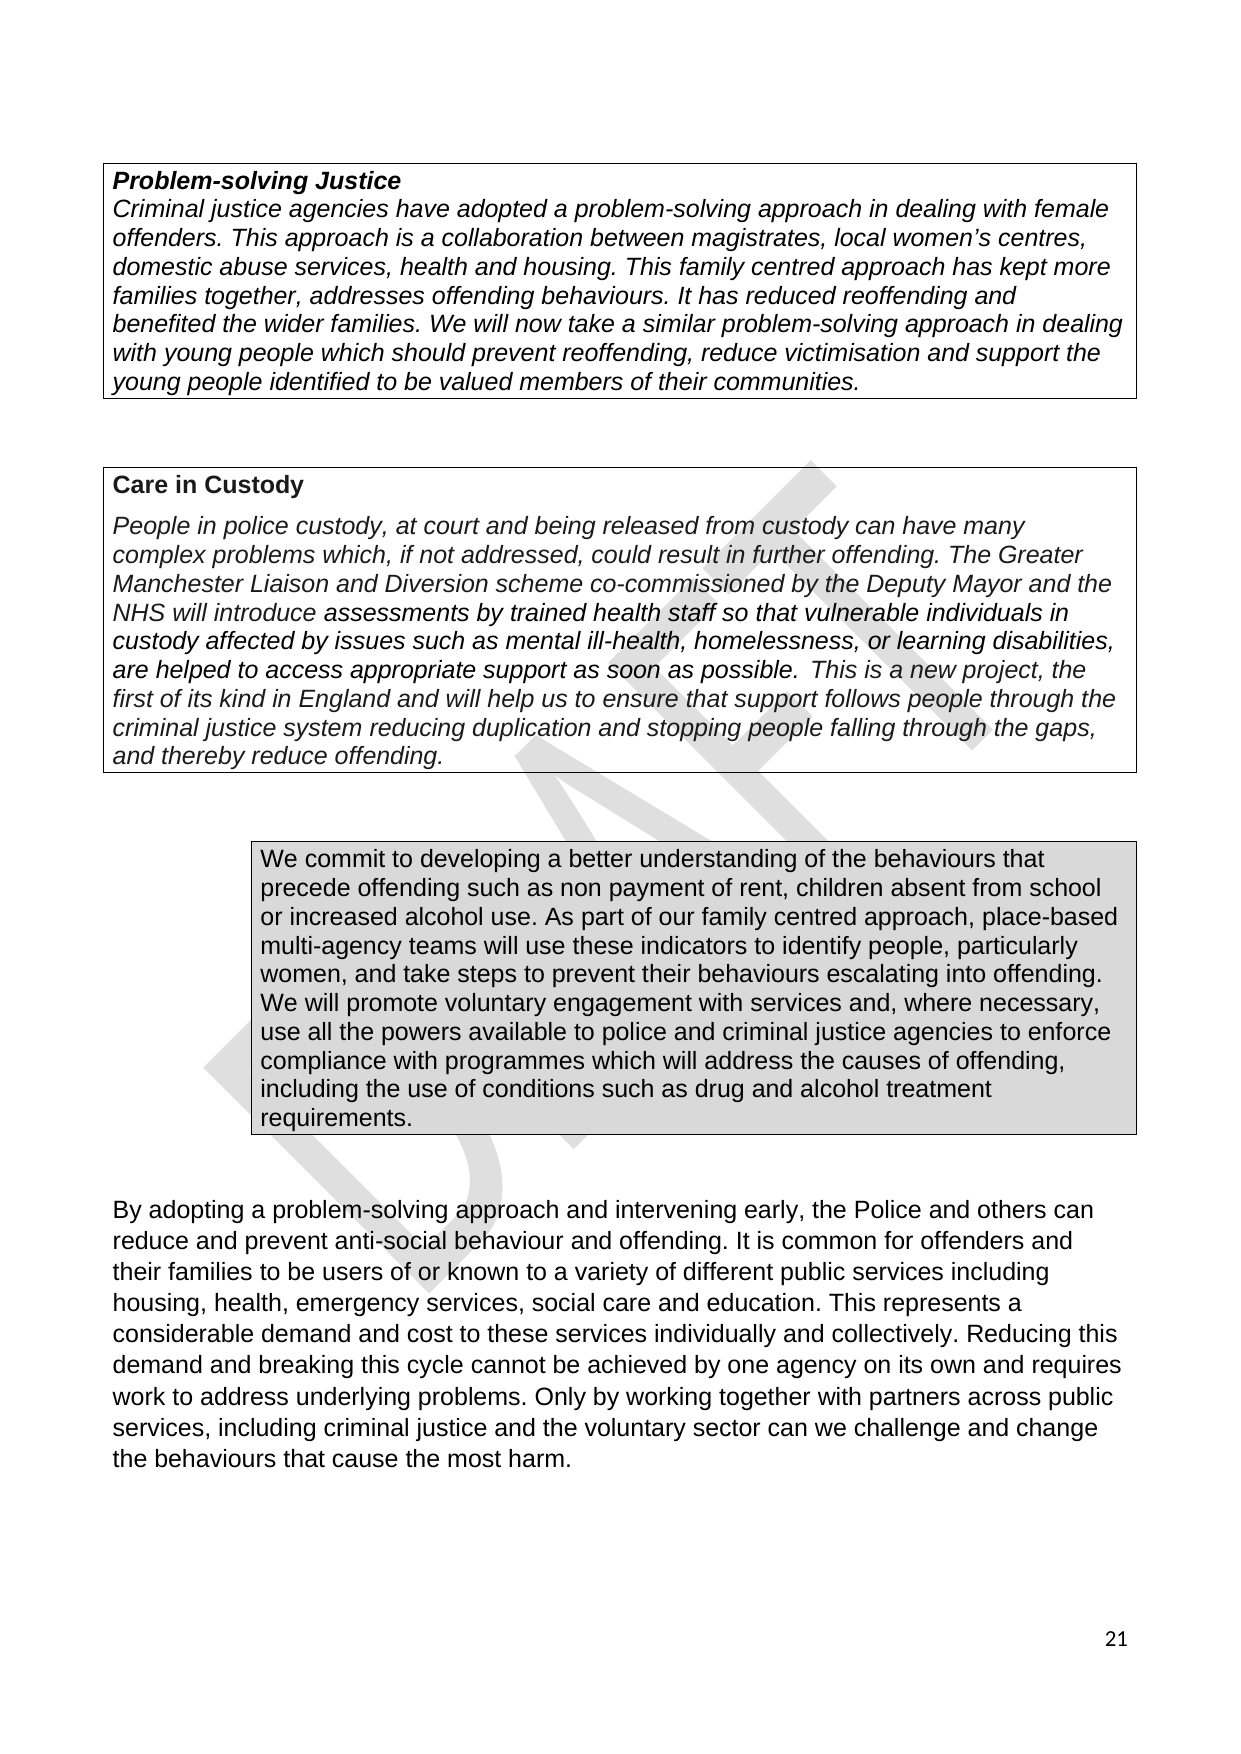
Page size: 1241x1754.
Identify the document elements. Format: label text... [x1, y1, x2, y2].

text People in police custody, at court and being released from custody can have many complex problems which, if not addressed, could result in further offending. The Greater Manchester Liaison and Diversion scheme co-commissioned by the Deputy Mayor and the NHS will introduce assessments by trained health staff so that vulnerable individuals in custody affected by issues such as mental ill-health, homelessness, or learning disabilities, are helped to access appropriate support as soon as possible. This is a new project, the first of its kind in England and will help us to ensure that support follows people through the criminal justice system reducing duplication and stopping people falling through the gaps, and thereby reduce offending. [104, 508, 1136, 772]
text By adopting a problem-solving approach and intervening early, the Police and others can reduce and prevent anti-social behaviour and offending. It is common for offenders and their families to be users of or known to a variety of different public services including housing, health, emergency services, social care and education. This represents a considerable demand and cost to these services individually and collectively. Reducing this demand and breaking this cycle cannot be achieved by one agency on its own and requires work to address underlying problems. Only by working together with partners across public services, including criminal justice and the voluntary sector can we challenge and change the behaviours that cause the most harm. [112, 1195, 1128, 1472]
text Care in Custody [104, 468, 1136, 499]
text Problem-solving Justice Criminal justice agencies have adopted a problem-solving approach in dealing with female offenders. This approach is a collaboration between magistrates, local women’s centres, domestic abuse services, health and housing. This family centred approach has kept more families together, addresses offending behaviours. It has reduced reoffending and benefited the wider families. We will now take a similar problem-solving approach in dealing with young people which should prevent reoffending, reduce victimisation and support the young people identified to be valued members of their communities. [104, 164, 1136, 398]
text We commit to developing a better understanding of the behaviours that precede offending such as non payment of rent, children absent from school or increased alcohol use. As part of our family centred approach, place-based multi-agency teams will use these indicators to identify people, particularly women, and take steps to prevent their behaviours escalating into offending. We will promote voluntary engagement with services and, where necessary, use all the powers available to police and criminal justice agencies to enforce compliance with programmes which will address the causes of offending, including the use of conditions such as drug and alcohol treatment requirements. [252, 842, 1136, 1134]
